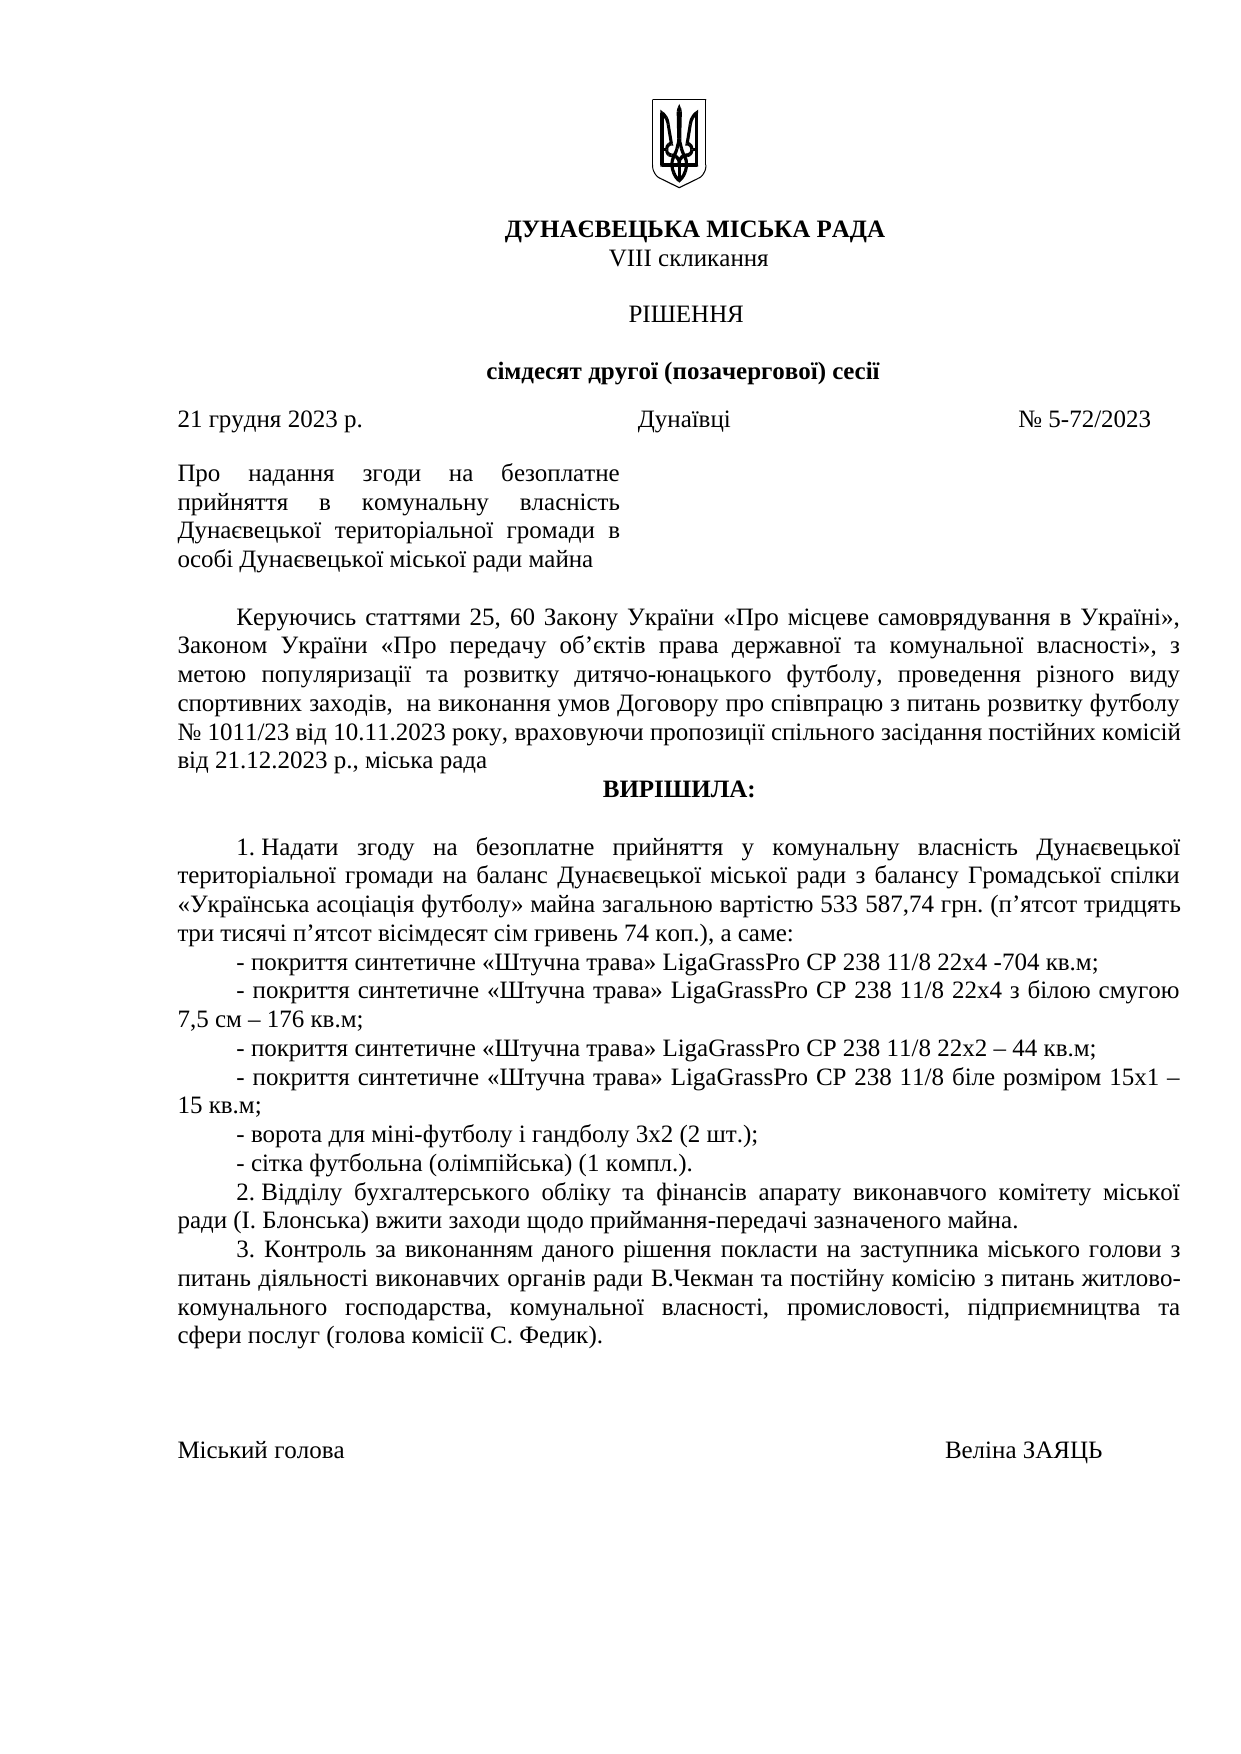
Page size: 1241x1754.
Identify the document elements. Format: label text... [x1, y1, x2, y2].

text - покриття синтетичне «Штучна трава» LigaGrassPro CP 238 11/8 22х4 -704 кв.м; [177, 947, 1181, 975]
text - покриття синтетичне «Штучна трава» LigaGrassPro CP 238 11/8 22х4 з білою смугою – 176 кв.м; [177, 975, 1181, 1033]
text 3. Контроль за виконанням даного рішення покласти на заступника міського голови з питань діяльності виконавчих органів ради В.Чекман та постійну комісію з питань житлово-комунального господарства, комунальної власності, промисловості, підприємництва та сфери послуг (голова комісії С. Федик). [177, 1234, 1181, 1349]
text VIIІ скликання [177, 243, 1181, 271]
text Міський голова Веліна ЗАЯЦЬ [177, 1435, 1181, 1464]
text ВИРІШИЛА: [177, 774, 1181, 803]
text - покриття синтетичне «Штучна трава» LigaGrassPro CP 238 11/8 22х2 – 44 кв.м; [177, 1033, 1181, 1062]
text 2. Відділу бухгалтерського обліку та фінансів апарату виконавчого комітету міської ради (І. Блонська) вжити заходи щодо приймання-передачі зазначеного майна. [177, 1177, 1181, 1234]
text 21 грудня 2023 р. Дунаївці № 5-72/2023 [177, 404, 1181, 433]
text - сітка футбольна (олімпійська) (1 компл.). [177, 1148, 1181, 1177]
text - покриття синтетичне «Штучна трава» LigaGrassPro CP 238 11/8 біле розміром 15х1 – 15 кв.м; [177, 1062, 1181, 1119]
text - ворота для міні-футболу і гандболу 3x2 (2 шт.); [177, 1119, 1181, 1148]
text Керуючись статтями 25, 60 Закону України «Про місцеве самоврядування в Україні», Законом України «Про передачу об’єктів права державної та комунальної власності», з метою популяризації та розвитку дитячо-юнацького футболу, проведення різного виду спортивних заходів, на виконання умов Договору про співпрацю з питань розвитку футболу № 1011/23 від 10.11.2023 року, враховуючи пропозиції спільного засідання постійних комісій від 21.12.2023 р., міська рада [177, 602, 1181, 774]
text ДУНАЄВЕЦЬКА МІСЬКА РАДА [177, 214, 1181, 243]
text сімдесят другої (позачергової) сесії [177, 356, 1181, 385]
text 1. Надати згоду на безоплатне прийняття у комунальну власність Дунаєвецької територіальної громади на баланс Дунаєвецької міської ради з балансу Громадської спілки «Українська асоціація футболу» майна загальною вартістю 533 587,74 грн. (п’ятсот тридцять три тисячі п’ятсот вісімдесят сім гривень 74 коп.), а саме: [177, 832, 1181, 947]
text Про надання згоди на безоплатне прийняття в комунальну власність Дунаєвецької територіальної громади в особі Дунаєвецької міської ради майна [177, 458, 620, 573]
text РІШЕННЯ [177, 299, 1181, 328]
